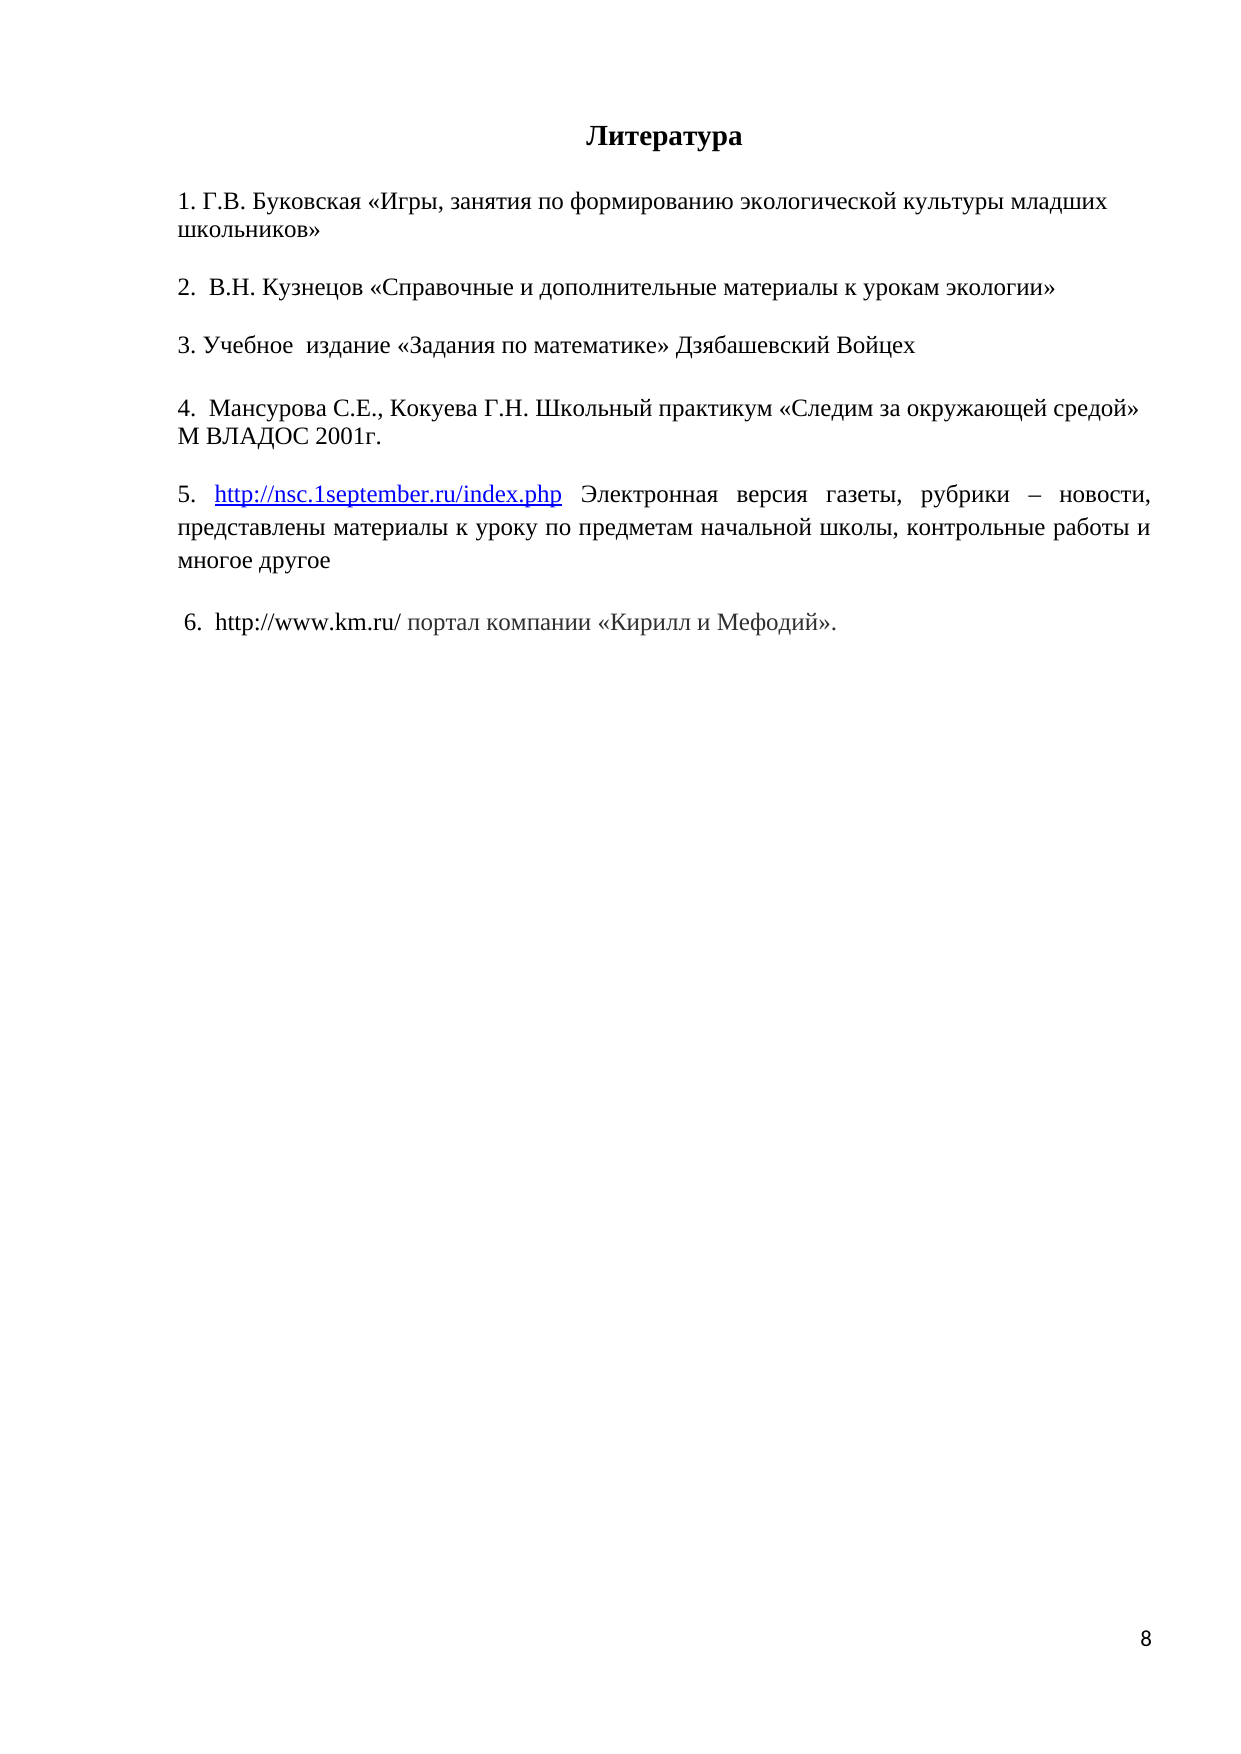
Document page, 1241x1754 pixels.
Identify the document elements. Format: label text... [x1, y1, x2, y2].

text 4. Мансурова С.Е., Кокуева Г.Н. Школьный практикум «Следим за окружающей средой» М ВЛАДОС 2001г. [177, 393, 1152, 450]
text Литература [177, 118, 1152, 152]
text 2. В.Н. Кузнецов «Справочные и дополнительные материалы к урокам экологии» [177, 272, 1152, 301]
text 6. http://www.km.ru/ портал компании «Кирилл и Мефодий». [177, 607, 1152, 636]
text 5. http://nsc.1september.ru/index.php Электронная версия газеты, рубрики – новости, представлены материалы к уроку по предметам начальной школы, контрольные работы и многое другое [177, 479, 1152, 574]
text 3. Учебное издание «Задания по математике» Дзябашевский Войцех [177, 330, 1152, 359]
text 1. Г.В. Буковская «Игры, занятия по формированию экологической культуры младших школьников» [177, 186, 1152, 243]
